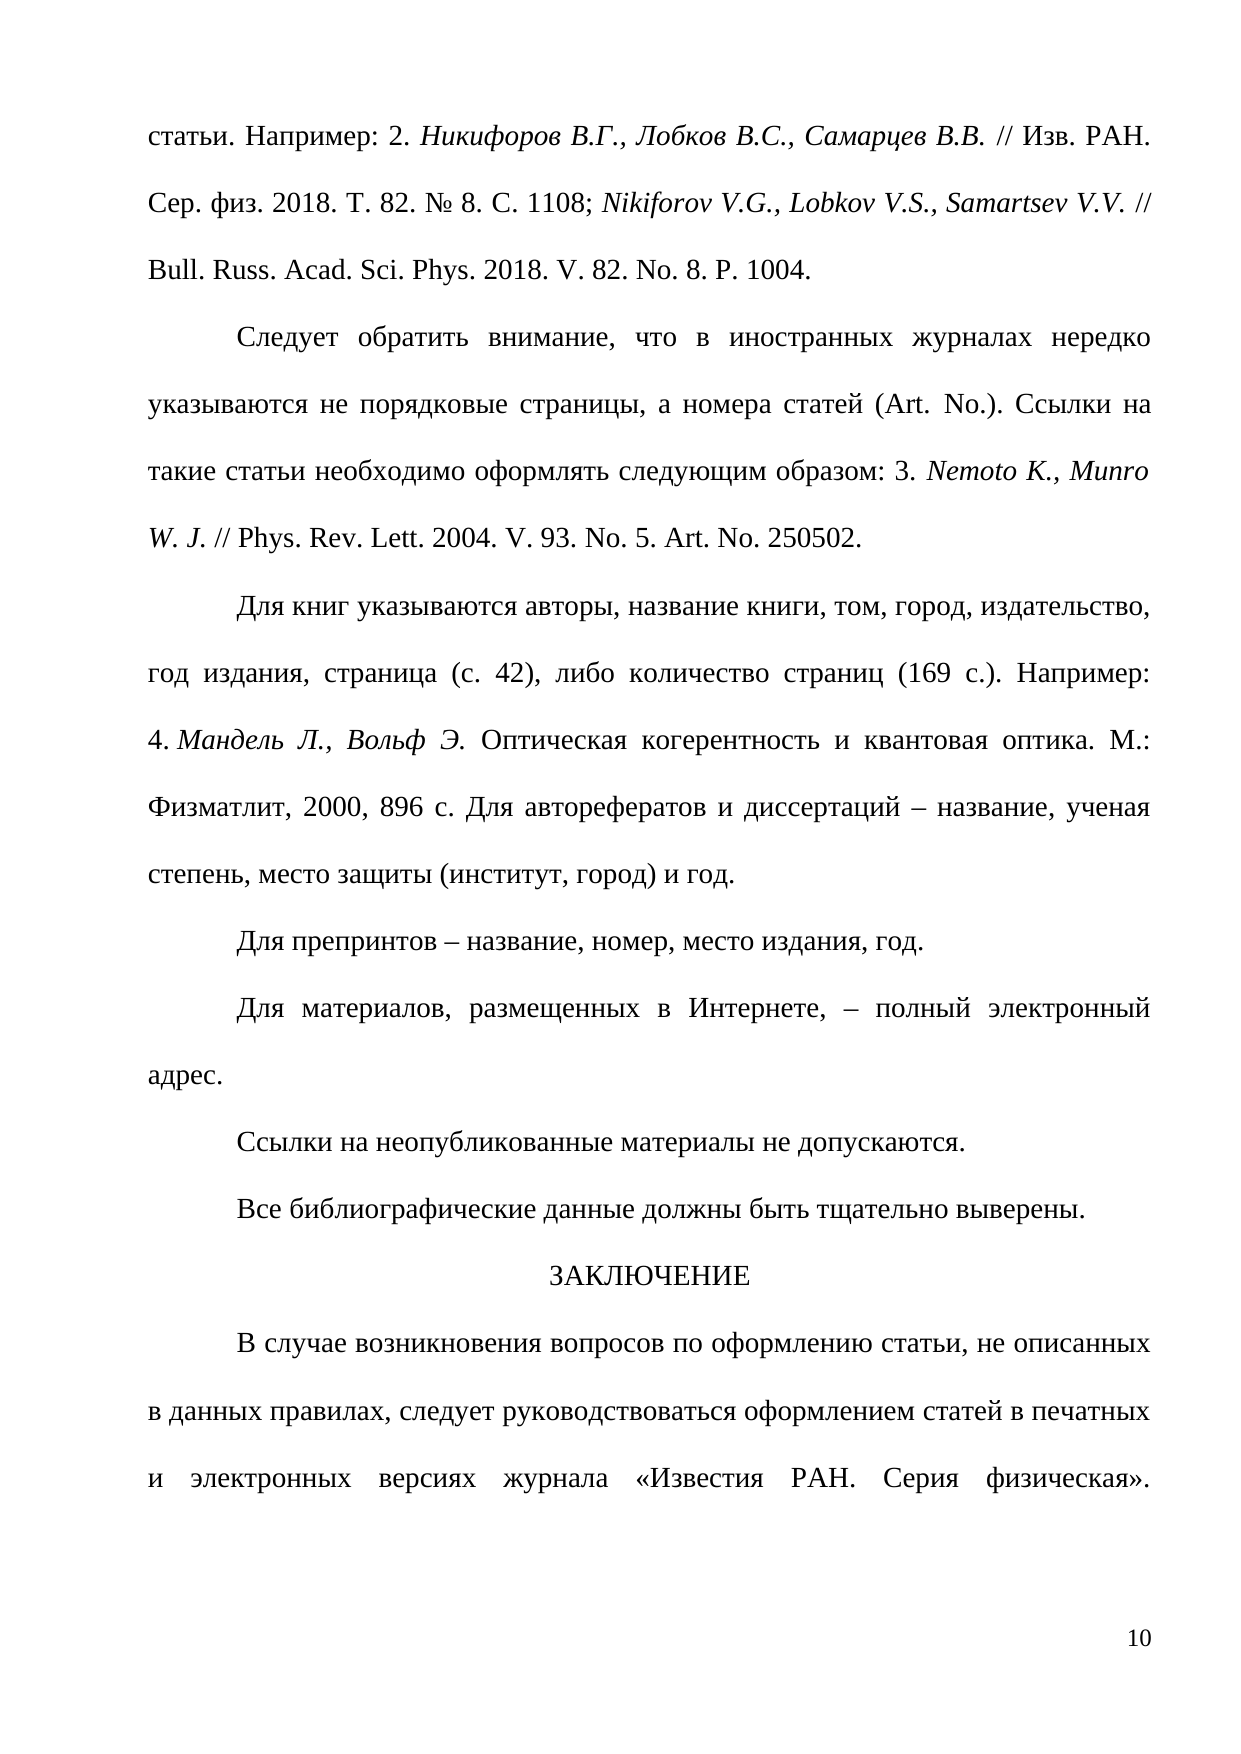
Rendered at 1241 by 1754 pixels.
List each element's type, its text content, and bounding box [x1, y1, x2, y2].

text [148, 1326, 1152, 1493]
text Все библиографические данные должны быть тщательно выверены. [148, 1191, 1152, 1225]
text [148, 118, 1152, 286]
text Для материалов, размещенных в Интернете, – полный электронный адрес. [148, 990, 1152, 1091]
text Ссылки на неопубликованные материалы не допускаются. [148, 1124, 1152, 1158]
text Для книг указываются авторы, название книги, том, город, издательство, год издания, страница (c. 42), либо количество страниц (169 с.). Например: 4. Мандель Л., Вольф Э. Оптическая когерентность и квантовая оптика. М.: Физматлит, 2000, 896 с. Для авторефератов и диссертаций – название, ученая степень, место защиты (институт, город) и год. [148, 588, 1152, 889]
text Для препринтов – название, номер, место издания, год. [148, 923, 1152, 957]
text ЗАКЛЮЧЕНИЕ [148, 1258, 1152, 1292]
text Следует обратить внимание, что в иностранных журналах нередко указываются не порядковые страницы, а номера статей (Art. No.). Ссылки на такие статьи необходимо оформлять следующим образом: 3. Nemoto K., Munro W. J. // Phys. Rev. Lett. 2004. V. 93. No. 5. Art. No. 250502. [148, 319, 1152, 554]
